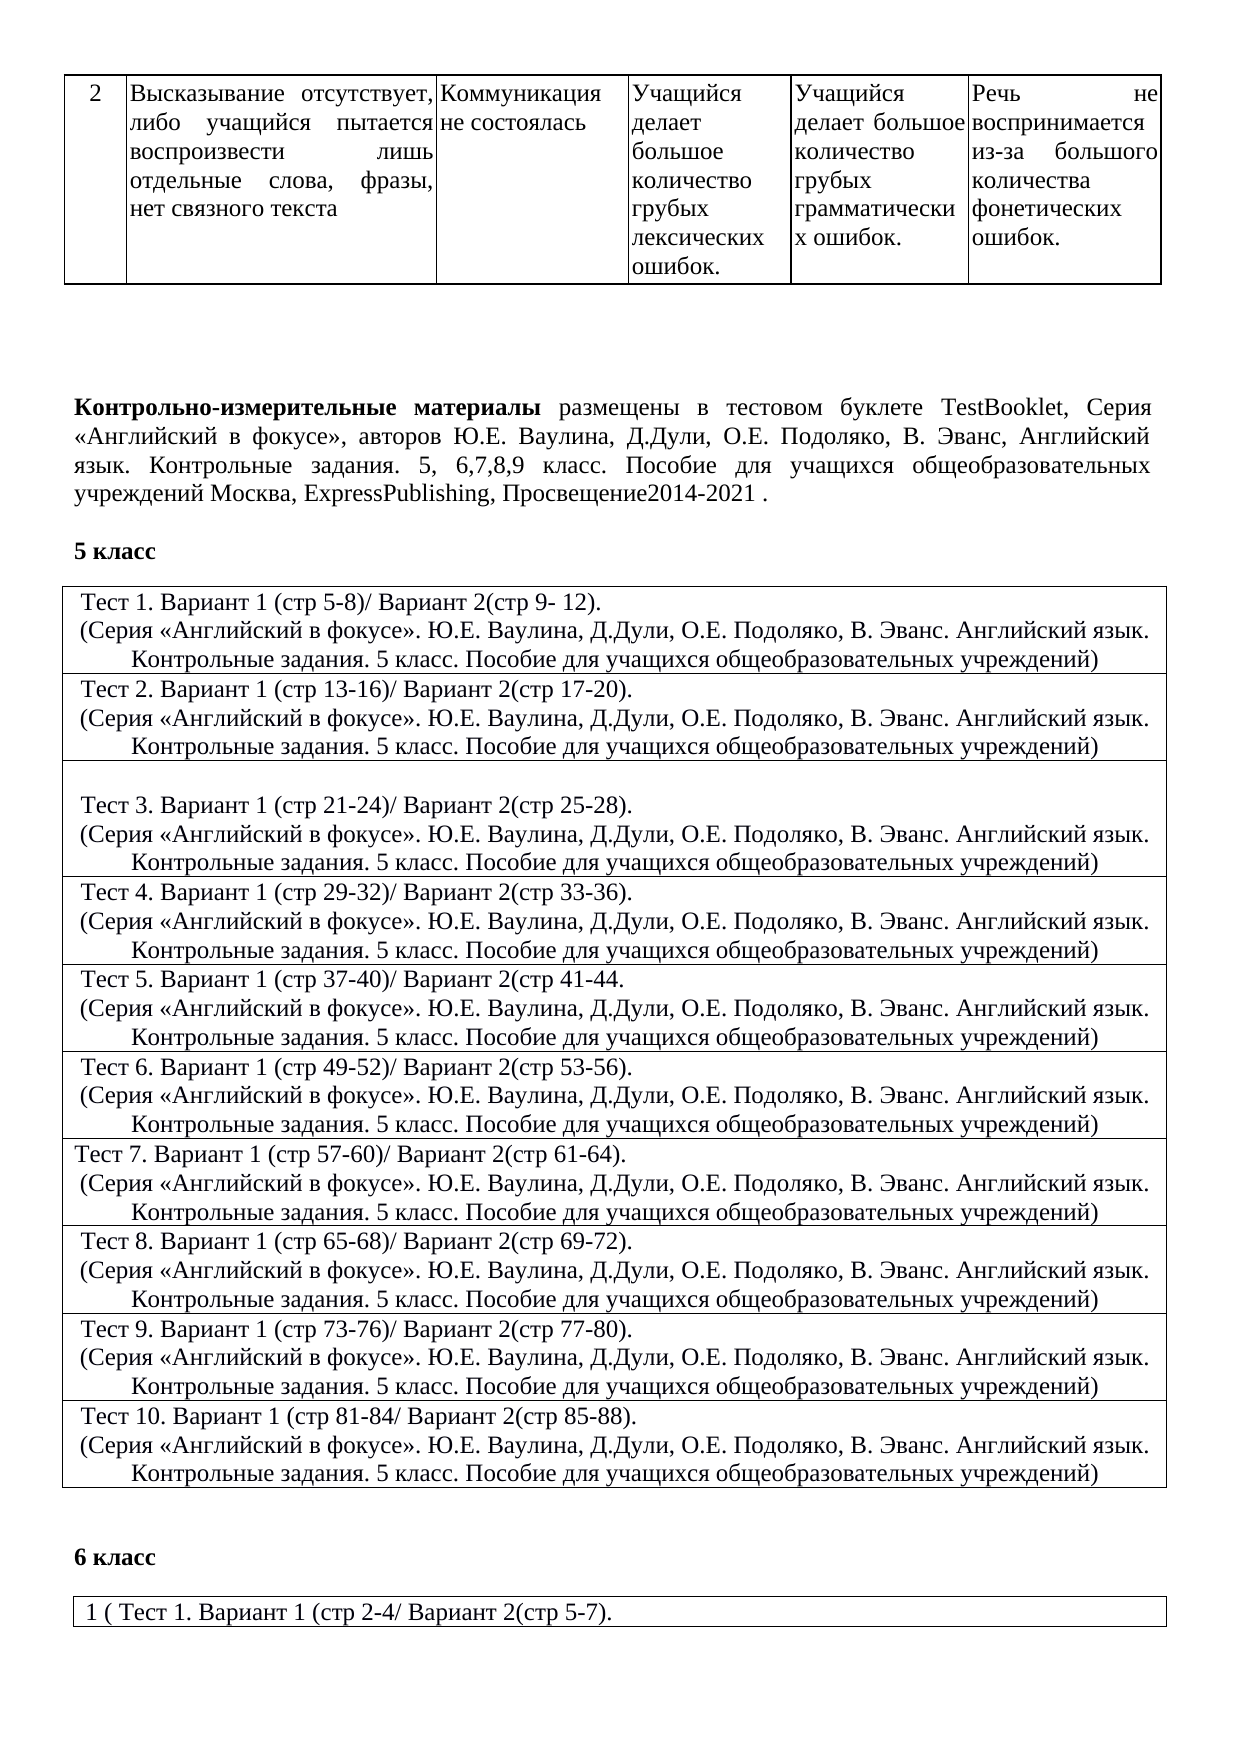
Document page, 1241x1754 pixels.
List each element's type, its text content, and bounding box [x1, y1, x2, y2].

table_header Тест 1. Вариант 1 (стр 5-8)/ Вариант 2(стр 9- 12). (Серия «Английский в фокусе». Ю.Е. Ваулина, Д.Дули, О.Е. Подоляко, В. Эванс. Английский язык. Контрольные задания. 5 класс. Пособие для учащихся общеобразовательных учреждений) [63, 587, 1166, 673]
table_cell 2 [65, 76, 126, 283]
table_cell Тест 6. Вариант 1 (стр 49-52)/ Вариант 2(стр 53-56). (Серия «Английский в фокусе». Ю.Е. Ваулина, Д.Дули, О.Е. Подоляко, В. Эванс. Английский язык. Контрольные задания. 5 класс. Пособие для учащихся общеобразовательных учреждений) [63, 1052, 1166, 1138]
table_cell Тест 5. Вариант 1 (стр 37-40)/ Вариант 2(стр 41-44. (Серия «Английский в фокусе». Ю.Е. Ваулина, Д.Дули, О.Е. Подоляко, В. Эванс. Английский язык. Контрольные задания. 5 класс. Пособие для учащихся общеобразовательных учреждений) [63, 965, 1166, 1051]
text 5 класс [74, 536, 1152, 565]
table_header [74, 1597, 1166, 1626]
text Контрольно-измерительные материалы размещены в тестовом буклете TestBooklet, Серия «Английский в фокусе», авторов Ю.Е. Ваулина, Д.Дули, О.Е. Подоляко, В. Эванс, Английский язык. Контрольные задания. 5, 6,7,8,9 класс. Пособие для учащихся общеобразовательных учреждений Москва, ExpressPublishing, Просвещение2014-2021 . [74, 392, 1152, 507]
table_cell Тест 10. Вариант 1 (стр 81-84/ Вариант 2(стр 85-88). (Серия «Английский в фокусе». Ю.Е. Ваулина, Д.Дули, О.Е. Подоляко, В. Эванс. Английский язык. Контрольные задания. 5 класс. Пособие для учащихся общеобразовательных учреждений) [63, 1401, 1166, 1487]
table_cell Речь не воспринимается из-за большого количества фонетических ошибок. [969, 76, 1160, 283]
table_cell Тест 2. Вариант 1 (стр 13-16)/ Вариант 2(стр 17-20). (Серия «Английский в фокусе». Ю.Е. Ваулина, Д.Дули, О.Е. Подоляко, В. Эванс. Английский язык. Контрольные задания. 5 класс. Пособие для учащихся общеобразовательных учреждений) [63, 674, 1166, 760]
text 6 класс [74, 1542, 1152, 1571]
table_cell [792, 76, 968, 283]
table_cell Тест 7. Вариант 1 (стр 57-60)/ Вариант 2(стр 61-64). (Серия «Английский в фокусе». Ю.Е. Ваулина, Д.Дули, О.Е. Подоляко, В. Эванс. Английский язык. Контрольные задания. 5 класс. Пособие для учащихся общеобразовательных учреждений) [63, 1139, 1166, 1225]
table_cell Тест 9. Вариант 1 (стр 73-76)/ Вариант 2(стр 77-80). (Серия «Английский в фокусе». Ю.Е. Ваулина, Д.Дули, О.Е. Подоляко, В. Эванс. Английский язык. Контрольные задания. 5 класс. Пособие для учащихся общеобразовательных учреждений) [63, 1314, 1166, 1400]
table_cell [629, 76, 790, 283]
table_cell Высказывание отсутствует, либо учащийся пытается воспроизвести лишь отдельные слова, фразы, нет связного текста [127, 76, 436, 283]
table_cell Тест 8. Вариант 1 (стр 65-68)/ Вариант 2(стр 69-72). (Серия «Английский в фокусе». Ю.Е. Ваулина, Д.Дули, О.Е. Подоляко, В. Эванс. Английский язык. Контрольные задания. 5 класс. Пособие для учащихся общеобразовательных учреждений) [63, 1226, 1166, 1313]
table_cell Коммуникация не состоялась [437, 76, 628, 283]
table_cell Тест 4. Вариант 1 (стр 29-32)/ Вариант 2(стр 33-36). (Серия «Английский в фокусе». Ю.Е. Ваулина, Д.Дули, О.Е. Подоляко, В. Эванс. Английский язык. Контрольные задания. 5 класс. Пособие для учащихся общеобразовательных учреждений) [63, 877, 1166, 963]
table_cell Тест 3. Вариант 1 (стр 21-24)/ Вариант 2(стр 25-28). (Серия «Английский в фокусе». Ю.Е. Ваулина, Д.Дули, О.Е. Подоляко, В. Эванс. Английский язык. Контрольные задания. 5 класс. Пособие для учащихся общеобразовательных учреждений) [63, 761, 1166, 876]
